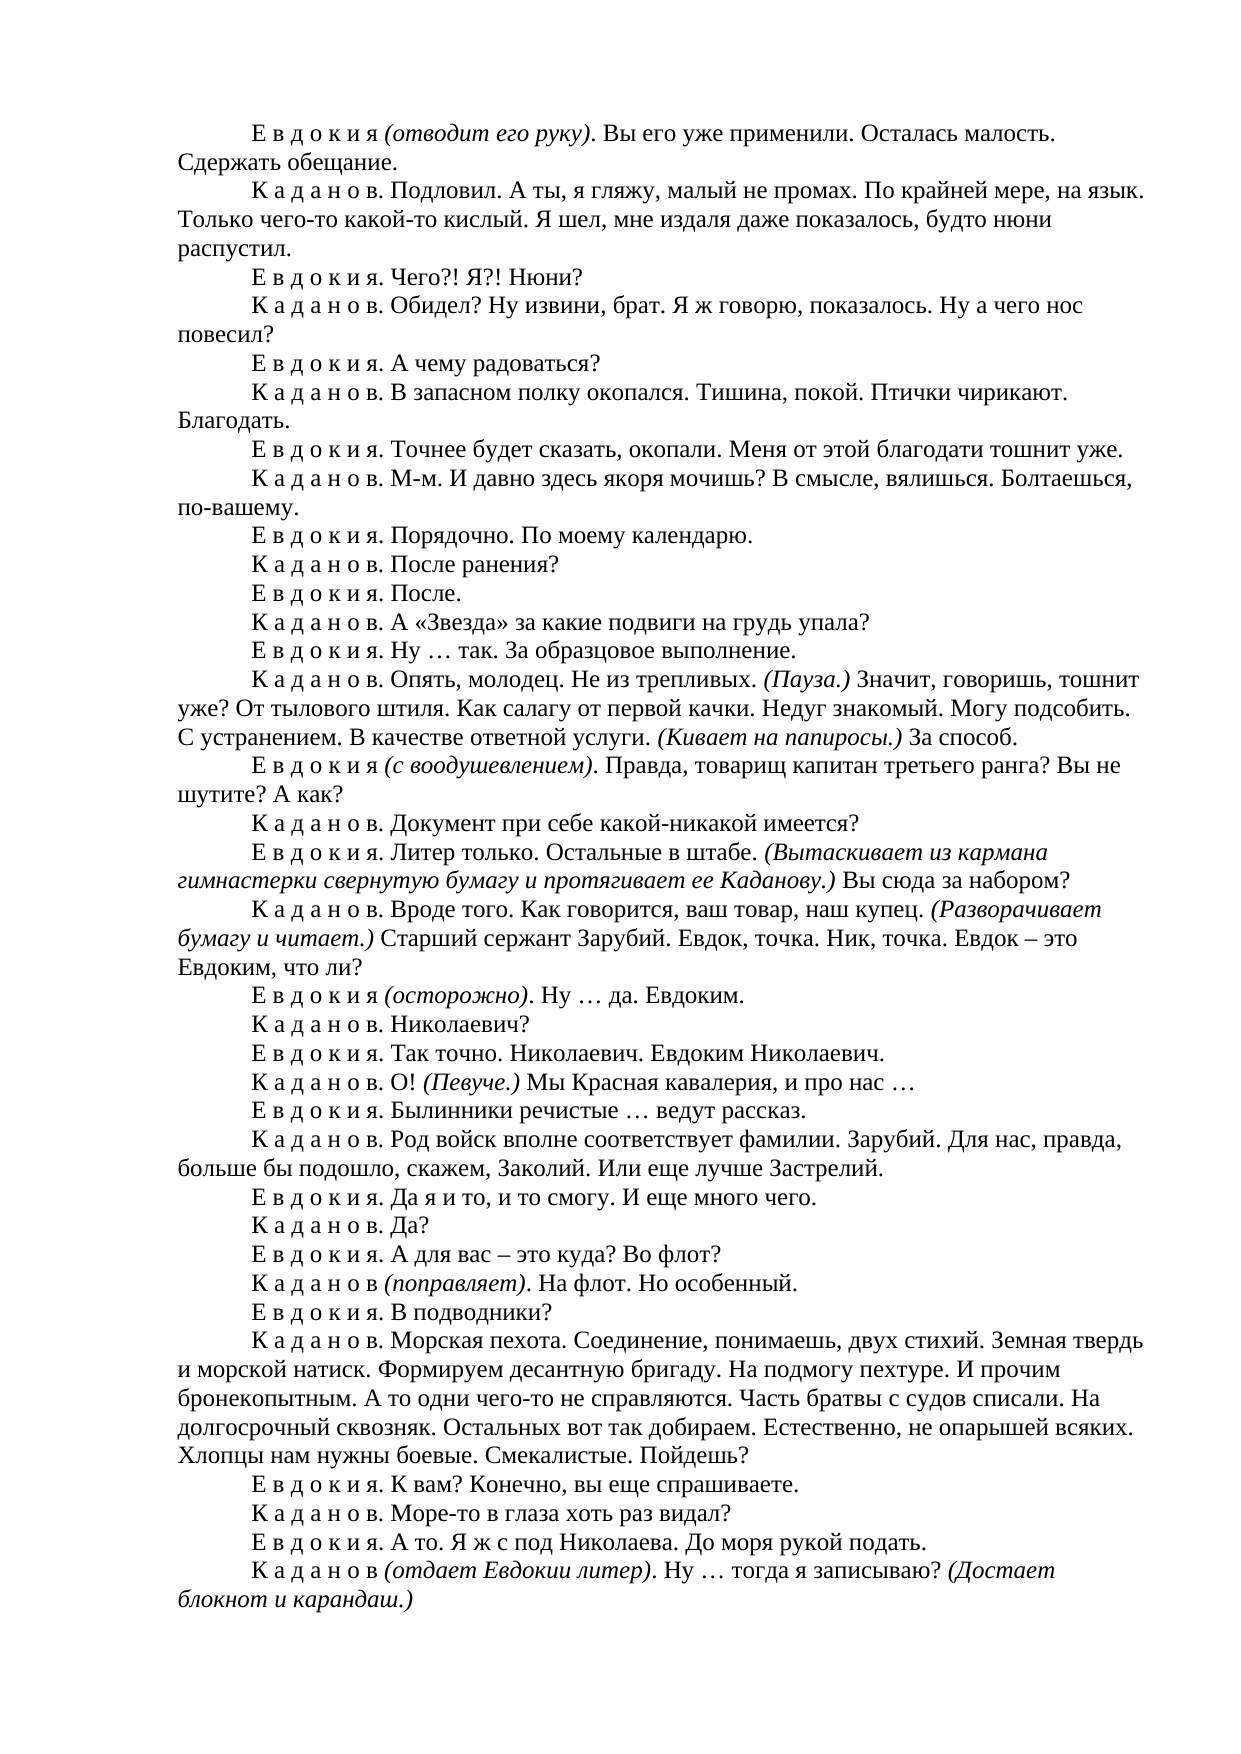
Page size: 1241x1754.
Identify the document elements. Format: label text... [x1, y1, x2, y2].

text К а д а н о в (отдает Евдокии литер). Ну … тогда я записываю? (Достает блокнот и карандаш.) [177, 1556, 1152, 1613]
text Е в д о к и я. А для вас – это куда? Во флот? [177, 1239, 1152, 1268]
text Е в д о к и я. Так точно. Николаевич. Евдоким Николаевич. [177, 1038, 1152, 1067]
text К а д а н о в. Да? [177, 1211, 1152, 1239]
text К а д а н о в. А «Звезда» за какие подвиги на грудь упала? [177, 607, 1152, 636]
text Е в д о к и я. Литер только. Остальные в штабе. (Вытаскивает из кармана гимнастерки свернутую бумагу и протягивает ее Каданову.) Вы сюда за набором? [177, 837, 1152, 894]
text Е в д о к и я. Ну … так. За образцовое выполнение. [177, 636, 1152, 664]
text К а д а н о в. Вроде того. Как говорится, ваш товар, наш купец. (Разворачивает бумагу и читает.) Старший сержант Зарубий. Евдок, точка. Ник, точка. Евдок – это Евдоким, что ли? [177, 894, 1152, 981]
text К а д а н о в. Николаевич? [177, 1009, 1152, 1038]
text Е в д о к и я. Да я и то, и то смогу. И еще много чего. [177, 1182, 1152, 1211]
text Е в д о к и я. Порядочно. По моему календарю. [177, 521, 1152, 549]
text Е в д о к и я (осторожно). Ну … да. Евдоким. [177, 981, 1152, 1009]
text Е в д о к и я. После. [177, 578, 1152, 607]
text К а д а н о в. В запасном полку окопался. Тишина, покой. Птички чирикают. Благодать. [177, 377, 1152, 434]
text Е в д о к и я. А чему радоваться? [177, 348, 1152, 377]
text К а д а н о в. Род войск вполне соответствует фамилии. Зарубий. Для нас, правда, больше бы подошло, скажем, Заколий. Или еще лучше Застрелий. [177, 1124, 1152, 1182]
text К а д а н о в. После ранения? [177, 549, 1152, 578]
text Е в д о к и я. К вам? Конечно, вы еще спрашиваете. [177, 1469, 1152, 1498]
text Е в д о к и я. В подводники? [177, 1297, 1152, 1326]
text К а д а н о в. Морская пехота. Соединение, понимаешь, двух стихий. Земная твердь и морской натиск. Формируем десантную бригаду. На подмогу пехтуре. И прочим бронекопытным. А то одни чего-то не справляются. Часть братвы с судов списали. На долгосрочный сквозняк. Остальных вот так добираем. Естественно, не опарышей всяких. Хлопцы нам нужны боевые. Смекалистые. Пойдешь? [177, 1326, 1152, 1469]
text К а д а н о в. Обидел? Ну извини, брат. Я ж говорю, показалось. Ну а чего нос повесил? [177, 291, 1152, 348]
text Е в д о к и я. Былинники речистые … ведут рассказ. [177, 1096, 1152, 1124]
text К а д а н о в. Подловил. А ты, я гляжу, малый не промах. По крайней мере, на язык. Только чего-то какой-то кислый. Я шел, мне издаля даже показалось, будто нюни распустил. [177, 176, 1152, 262]
text Е в д о к и я. Чего?! Я?! Нюни? [177, 262, 1152, 291]
text К а д а н о в. О! (Певуче.) Мы Красная кавалерия, и про нас … [177, 1067, 1152, 1096]
text К а д а н о в (поправляет). На флот. Но особенный. [177, 1268, 1152, 1297]
text К а д а н о в. Документ при себе какой-никакой имеется? [177, 808, 1152, 837]
text Е в д о к и я. А то. Я ж с под Николаева. До моря рукой подать. [177, 1527, 1152, 1556]
text Е в д о к и я. Точнее будет сказать, окопали. Меня от этой благодати тошнит уже. [177, 434, 1152, 463]
text К а д а н о в. Опять, молодец. Не из трепливых. (Пауза.) Значит, говоришь, тошнит уже? От тылового штиля. Как салагу от первой качки. Недуг знакомый. Могу подсобить. С устранением. В качестве ответной услуги. (Кивает на папиросы.) За способ. [177, 664, 1152, 751]
text К а д а н о в. М-м. И давно здесь якоря мочишь? В смысле, вялишься. Болтаешься, по-вашему. [177, 463, 1152, 521]
text К а д а н о в. Море-то в глаза хоть раз видал? [177, 1498, 1152, 1527]
text Е в д о к и я (с воодушевлением). Правда, товарищ капитан третьего ранга? Вы не шутите? А как? [177, 751, 1152, 808]
text Е в д о к и я (отводит его руку). Вы его уже применили. Осталась малость. Сдержать обещание. [177, 118, 1152, 176]
